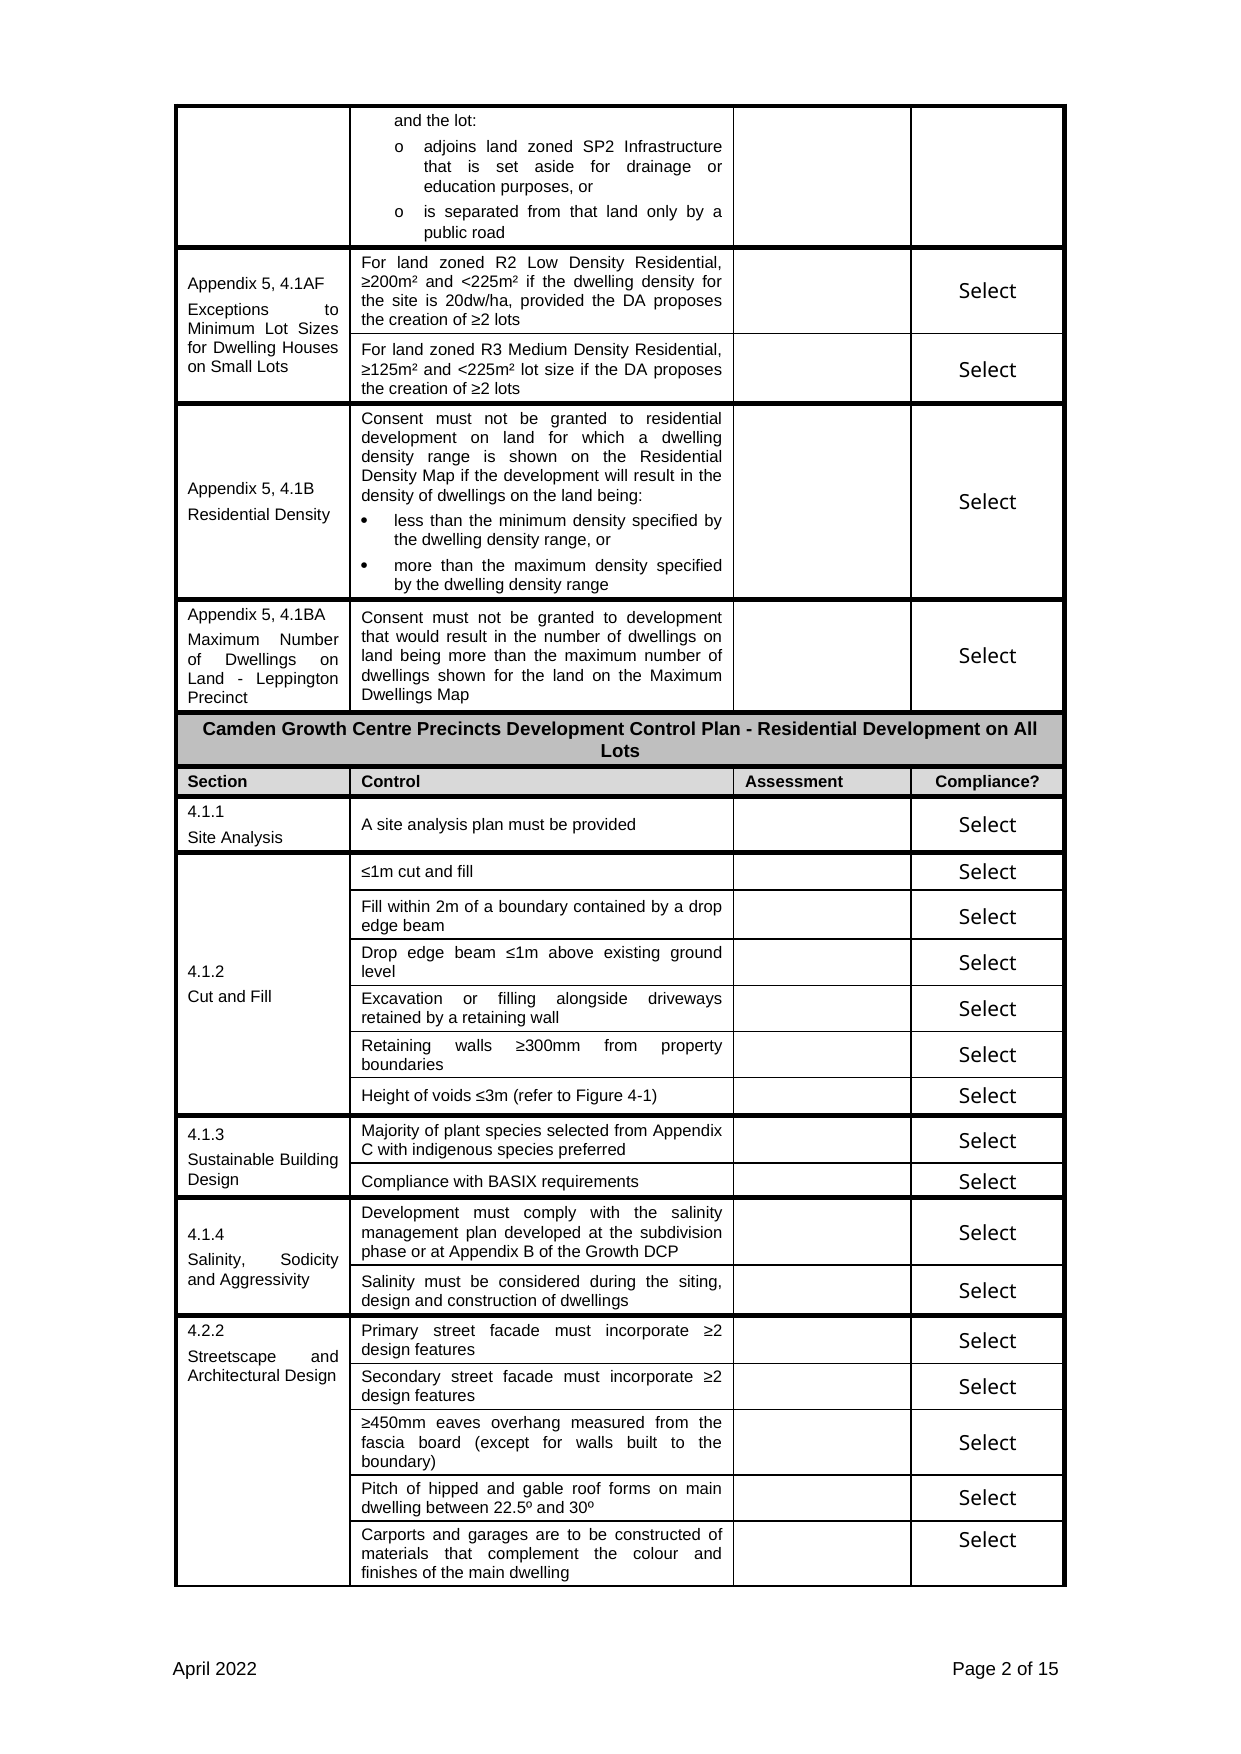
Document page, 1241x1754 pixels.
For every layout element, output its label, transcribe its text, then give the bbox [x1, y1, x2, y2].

table_cell Retaining walls ≥300mm from property boundaries [351, 1032, 733, 1077]
table_cell Appendix 5, 4.1BA Maximum Number of Dwellings on Land - Leppington Precinct [178, 602, 349, 710]
table_cell [734, 1164, 910, 1195]
table_cell [734, 602, 910, 710]
table_cell Compliance? [912, 769, 1062, 794]
table_cell Primary street facade must incorporate ≥2 design features [351, 1318, 733, 1362]
table_cell [734, 406, 910, 597]
table_cell Appendix 5, 4.1B Residential Density [178, 406, 349, 597]
table_cell [734, 1522, 910, 1585]
table_cell Assessment [734, 769, 910, 794]
table_cell Control [351, 769, 733, 794]
table_cell Fill within 2m of a boundary contained by a drop edge beam [351, 891, 733, 938]
table_cell Salinity must be considered during the siting, design and construction of dwellings [351, 1266, 733, 1313]
table_cell Consent must not be granted to development that would result in the number of dwellings on land being more than the maximum number of dwellings shown for the land on the Maximum Dwellings Map [351, 602, 733, 710]
table_cell A site analysis plan must be provided [351, 799, 733, 850]
table_cell [734, 855, 910, 889]
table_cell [351, 108, 733, 245]
table_cell For land zoned R2 Low Density Residential, ≥200m² and <225m² if the dwelling density for the site is 20dw/ha, provided the DA proposes the creation of ≥2 lots [351, 250, 733, 332]
table_cell [734, 1364, 910, 1408]
table_cell [734, 799, 910, 850]
table_cell 4.1.3 Sustainable Building Design [178, 1118, 349, 1195]
table_cell [734, 1410, 910, 1474]
table_cell Consent must not be granted to residential development on land for which a dwelling density range is shown on the Residential Density Map if the development will result in the density of dwellings on the land being: less than the minimum density specified by the dwelling density range, or more than the maximum density specified by the dwelling density range [351, 406, 733, 597]
table_cell Height of voids ≤3m (refer to Figure 4-1) [351, 1078, 733, 1113]
table_cell [734, 1118, 910, 1162]
table_cell 4.1.2 Cut and Fill [178, 855, 349, 1113]
table_cell 4.1.4 Salinity, Sodicity and Aggressivity [178, 1200, 349, 1313]
table_cell ≥450mm eaves overhang measured from the fascia board (except for walls built to the boundary) [351, 1410, 733, 1474]
table_cell [734, 1200, 910, 1264]
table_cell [178, 108, 349, 245]
table_cell Majority of plant species selected from Appendix C with indigenous species preferred [351, 1118, 733, 1162]
table_cell [734, 108, 910, 245]
table_cell Excavation or filling alongside driveways retained by a retaining wall [351, 986, 733, 1031]
table_cell [734, 891, 910, 938]
table_cell Secondary street facade must incorporate ≥2 design features [351, 1364, 733, 1408]
table_cell 4.1.1 Site Analysis [178, 799, 349, 850]
table_cell [734, 334, 910, 401]
table_cell Appendix 5, 4.1AF Exceptions to Minimum Lot Sizes for Dwelling Houses on Small Lots [178, 250, 349, 401]
table_cell Pitch of hipped and gable roof forms on main dwelling between 22.5º and 30º [351, 1476, 733, 1520]
table_cell Drop edge beam ≤1m above existing ground level [351, 940, 733, 984]
table_cell [734, 940, 910, 984]
table_cell [734, 1078, 910, 1113]
table_cell [734, 1266, 910, 1313]
table_cell [734, 986, 910, 1031]
table_cell Carports and garages are to be constructed of materials that complement the colour and finishes of the main dwelling [351, 1522, 733, 1585]
table_cell Section [178, 769, 349, 794]
table_cell Development must comply with the salinity management plan developed at the subdivision phase or at Appendix B of the Growth DCP [351, 1200, 733, 1264]
table_cell For land zoned R3 Medium Density Residential, ≥125m² and <225m² lot size if the DA proposes the creation of ≥2 lots [351, 334, 733, 401]
table_cell ≤1m cut and fill [351, 855, 733, 889]
table_cell [734, 1476, 910, 1520]
table_cell [734, 1318, 910, 1362]
table_cell 4.2.2 Streetscape and Architectural Design [178, 1318, 349, 1585]
table_cell [734, 1032, 910, 1077]
table_cell Compliance with BASIX requirements [351, 1164, 733, 1195]
table_cell [734, 250, 910, 332]
table_cell Camden Growth Centre Precincts Development Control Plan - Residential Development on All Lots [178, 715, 1062, 764]
